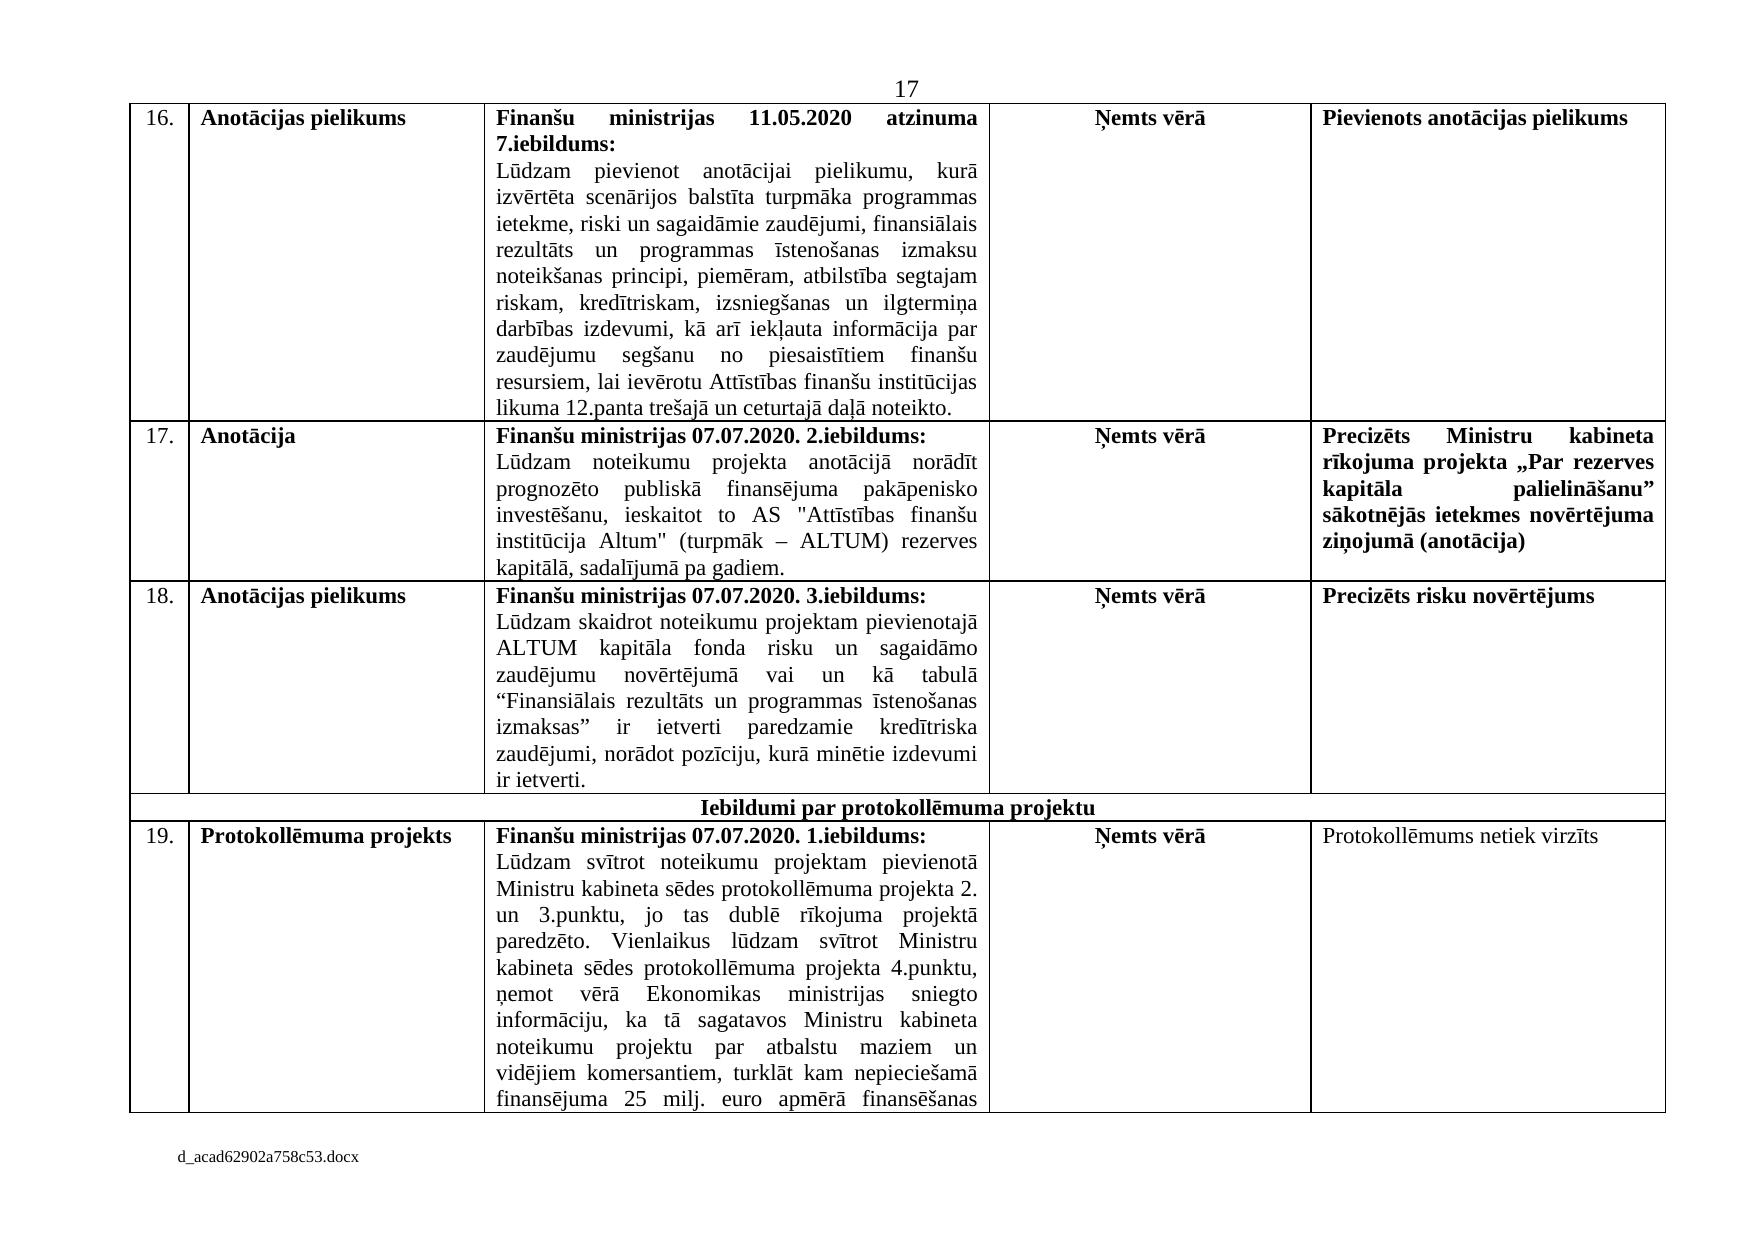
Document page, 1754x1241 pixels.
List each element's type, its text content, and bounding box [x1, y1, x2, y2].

table_cell Ņemts vērā [990, 822, 1310, 1112]
table_cell Ņemts vērā [990, 422, 1310, 580]
table_cell Anotācijas pielikums [190, 582, 484, 792]
table_cell Precizēts risku novērtējums [1312, 582, 1665, 792]
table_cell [190, 822, 484, 1112]
table_cell Ņemts vērā [990, 104, 1310, 420]
table_cell Pievienots anotācijas pielikums [1312, 104, 1665, 420]
table_cell Finanšu ministrijas 07.07.2020. 2.iebildums: Lūdzam noteikumu projekta anotācijā norādīt prognozēto publiskā finansējuma pakāpenisko investēšanu, ieskaitot to AS "Attīstības finanšu institūcija Altum" (turpmāk – ALTUM) rezerves kapitālā, sadalījumā pa gadiem. [485, 422, 989, 580]
table_cell Anotācija [190, 422, 484, 580]
table_cell Precizēts Ministru kabineta rīkojuma projekta „Par rezerves kapitāla palielināšanu” sākotnējās ietekmes novērtējuma ziņojumā (anotācija) [1312, 422, 1665, 580]
table_cell 16. [131, 104, 188, 420]
table_cell Ņemts vērā [990, 582, 1310, 792]
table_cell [1312, 822, 1665, 1112]
table_cell 17. [131, 422, 188, 580]
table_cell 18. [131, 582, 188, 792]
table_cell Anotācijas pielikums [190, 104, 484, 420]
table_cell 19. [131, 822, 188, 1112]
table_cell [485, 822, 989, 1112]
table_cell Iebildumi par protokollēmuma projektu [131, 794, 1665, 820]
table_cell Finanšu ministrijas 11.05.2020 atzinuma 7.iebildums: Lūdzam pievienot anotācijai pielikumu, kurā izvērtēta scenārijos balstīta turpmāka programmas ietekme, riski un sagaidāmie zaudējumi, finansiālais rezultāts un programmas īstenošanas izmaksu noteikšanas principi, piemēram, atbilstība segtajam riskam, kredītriskam, izsniegšanas un ilgtermiņa darbības izdevumi, kā arī iekļauta informācija par zaudējumu segšanu no piesaistītiem finanšu resursiem, lai ievērotu Attīstības finanšu institūcijas likuma 12.panta trešajā un ceturtajā daļā noteikto. [485, 104, 989, 420]
table_cell Finanšu ministrijas 07.07.2020. 3.iebildums: Lūdzam skaidrot noteikumu projektam pievienotajā ALTUM kapitāla fonda risku un sagaidāmo zaudējumu novērtējumā vai un kā tabulā “Finansiālais rezultāts un programmas īstenošanas izmaksas” ir ietverti paredzamie kredītriska zaudējumi, norādot pozīciju, kurā minētie izdevumi ir ietverti. [485, 582, 989, 792]
